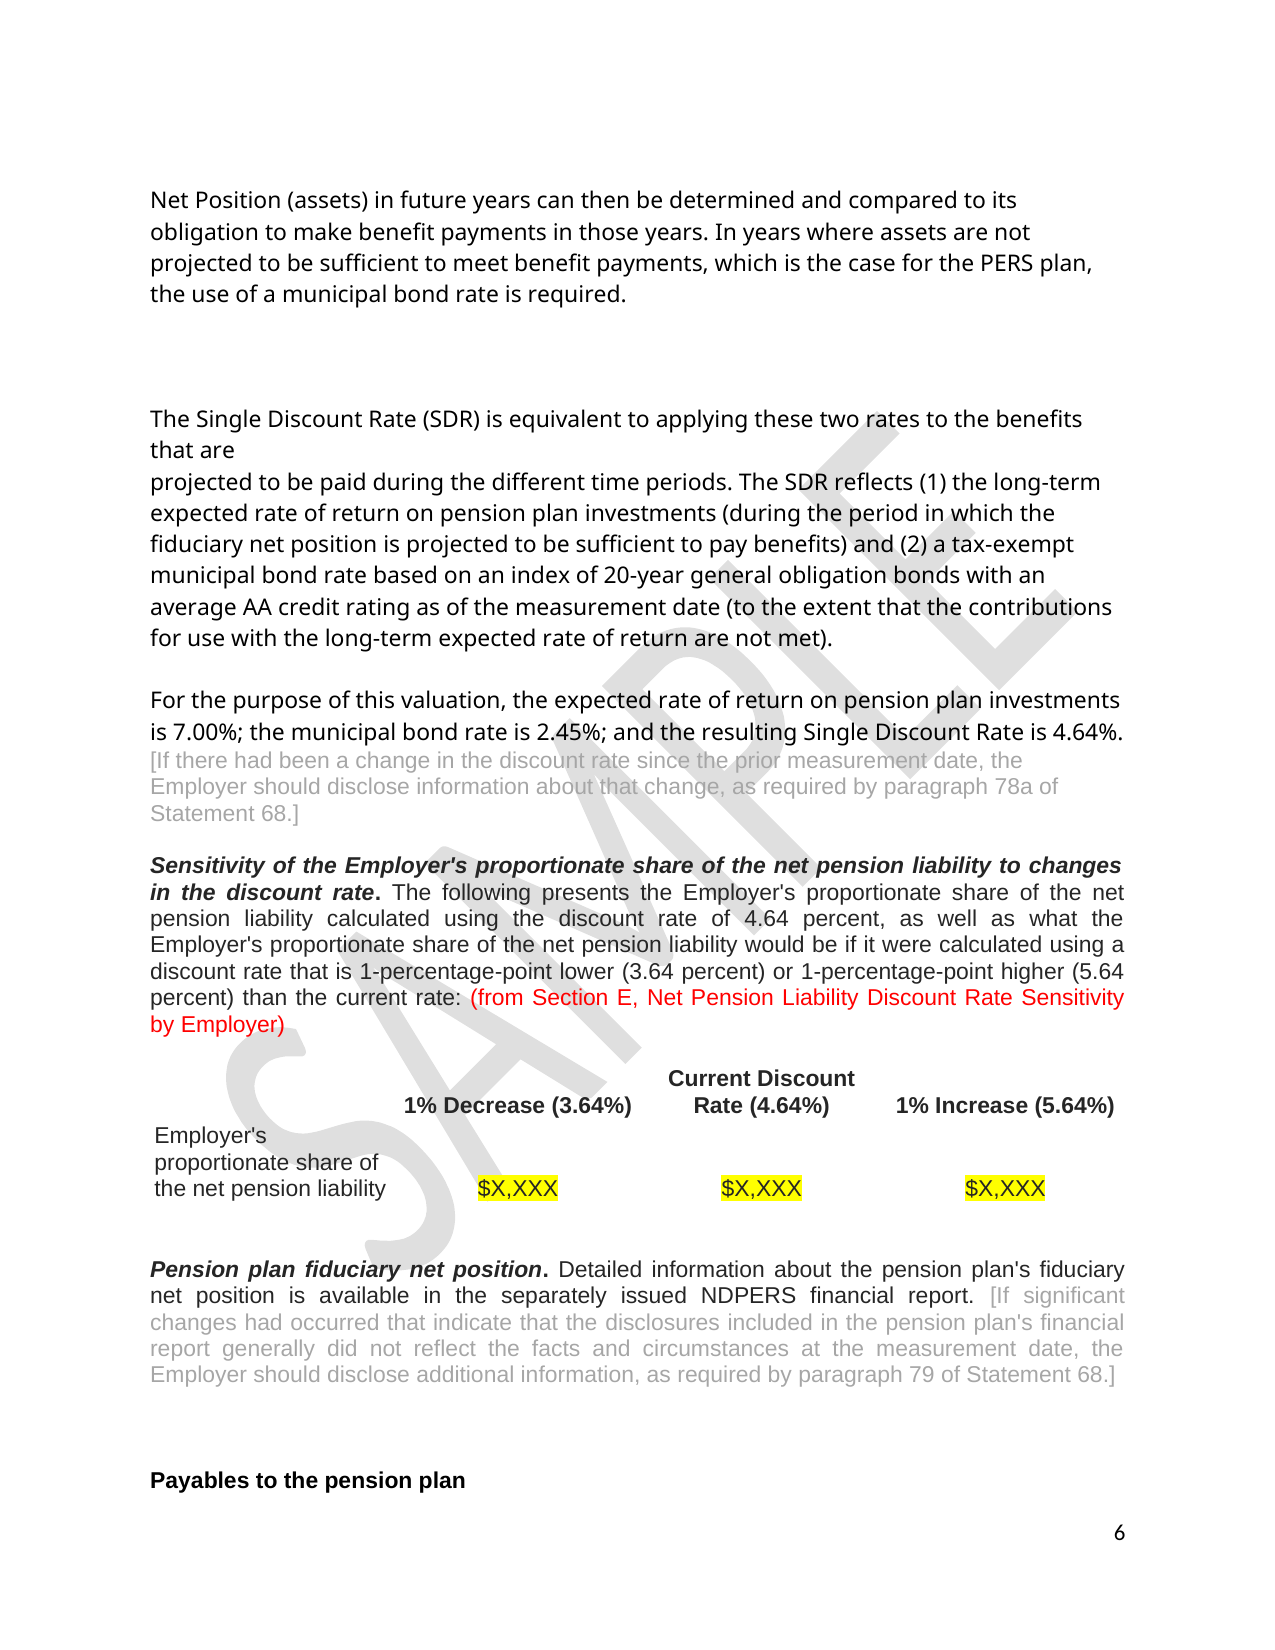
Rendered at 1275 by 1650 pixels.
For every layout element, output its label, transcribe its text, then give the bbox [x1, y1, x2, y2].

table_cell $X,XXX [883, 1120, 1127, 1203]
table_header 1% Decrease (3.64%) [396, 1063, 639, 1120]
text The Single Discount Rate (SDR) is equivalent to applying these two rates to the benefits that are [150, 403, 1125, 466]
text Payables to the pension plan [150, 1467, 1125, 1493]
table_cell $X,XXX [396, 1120, 639, 1203]
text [150, 184, 1125, 309]
table_cell Employer's proportionate share of the net pension liability [152, 1120, 396, 1203]
text For the purpose of this valuation, the expected rate of return on pension plan investments is 7.00%; the municipal bond rate is 2.45%; and the resulting Single Discount Rate is 4.64%. [If there had been a change in the discount rate since the prior measurement date, the Employer should disclose information about that change, as required by paragraph 78a of Statement 68.] [150, 684, 1125, 826]
text Pension plan fiduciary net position. Detailed information about the pension plan's fiduciary net position is available in the separately issued NDPERS financial report. [If significant changes had occurred that indicate that the disclosures included in the pension plan's financial report generally did not reflect the facts and circumstances at the measurement date, the Employer should disclose additional information, as required by paragraph 79 of Statement 68.] [150, 1256, 1125, 1388]
table_cell $X,XXX [640, 1120, 883, 1203]
table_header Current Discount Rate (4.64%) [640, 1063, 883, 1120]
text Sensitivity of the Employer's proportionate share of the net pension liability to changes in the discount rate. The following presents the Employer's proportionate share of the net pension liability calculated using the discount rate of 4.64 percent, as well as what the Employer's proportionate share of the net pension liability would be if it were calculated using a discount rate that is 1-percentage-point lower (3.64 percent) or 1-percentage-point higher (5.64 percent) than the current rate: (from Section E, Net Pension Liability Discount Rate Sensitivity by Employer) [150, 852, 1125, 1037]
text projected to be paid during the different time periods. The SDR reflects (1) the long-term expected rate of return on pension plan investments (during the period in which the fiduciary net position is projected to be sufficient to pay benefits) and (2) a tax-exempt municipal bond rate based on an index of 20-year general obligation bonds with an average AA credit rating as of the measurement date (to the extent that the contributions for use with the long-term expected rate of return are not met). [150, 466, 1125, 653]
table_header [152, 1063, 396, 1120]
table_header 1% Increase (5.64%) [883, 1063, 1127, 1120]
